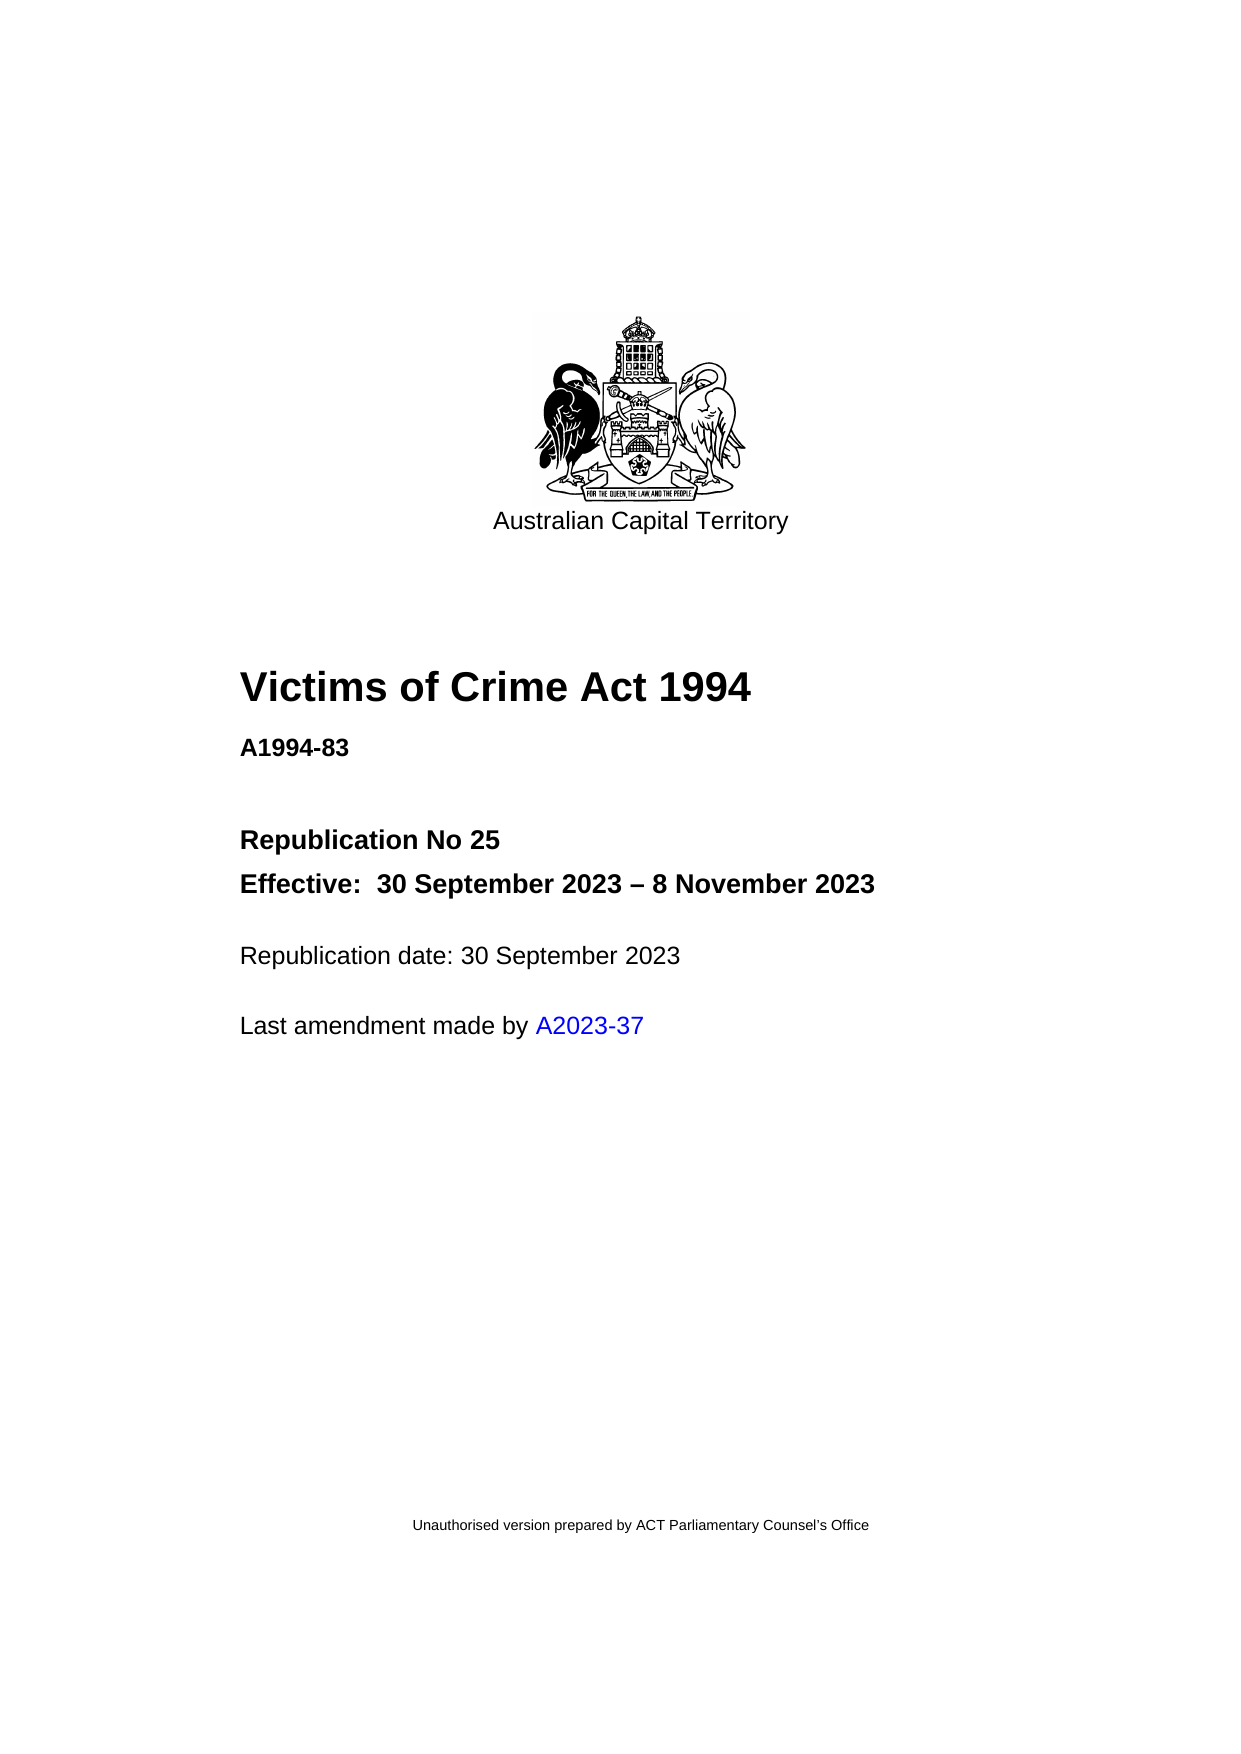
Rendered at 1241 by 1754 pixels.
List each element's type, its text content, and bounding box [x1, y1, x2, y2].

text Victims of Crime Act 1994 [239, 662, 1042, 710]
text Australian Capital Territory [239, 506, 1042, 535]
text Effective: 30 September 2023 – 8 November 2023 [239, 868, 1042, 899]
text Republication No 25 [239, 824, 1042, 855]
picture [531, 312, 751, 507]
text Last amendment made by A2023-37 [239, 1011, 1042, 1069]
text Republication date: 30 September 2023 [239, 941, 1042, 969]
text A1994-83 [239, 733, 1042, 762]
